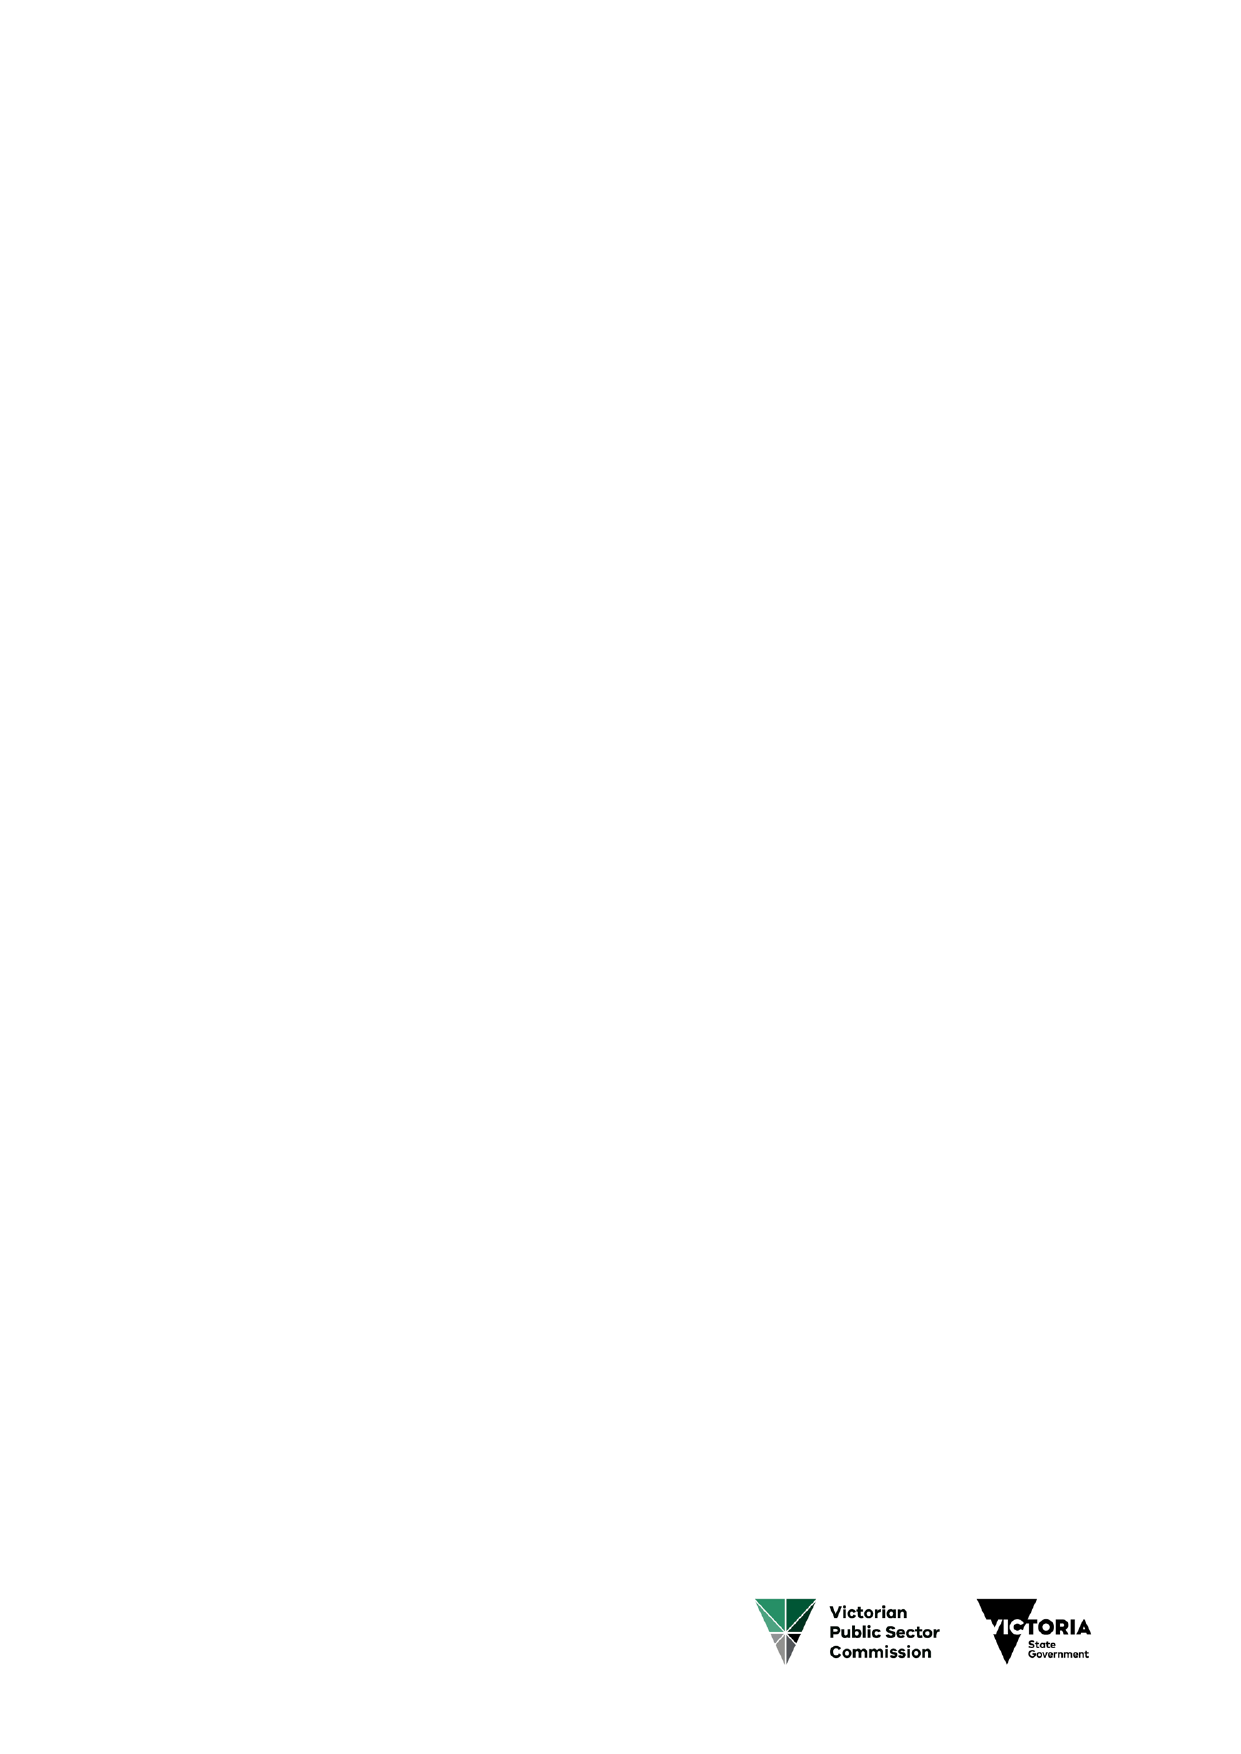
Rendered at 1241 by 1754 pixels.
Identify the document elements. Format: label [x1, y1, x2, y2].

picture [754, 1598, 1093, 1666]
